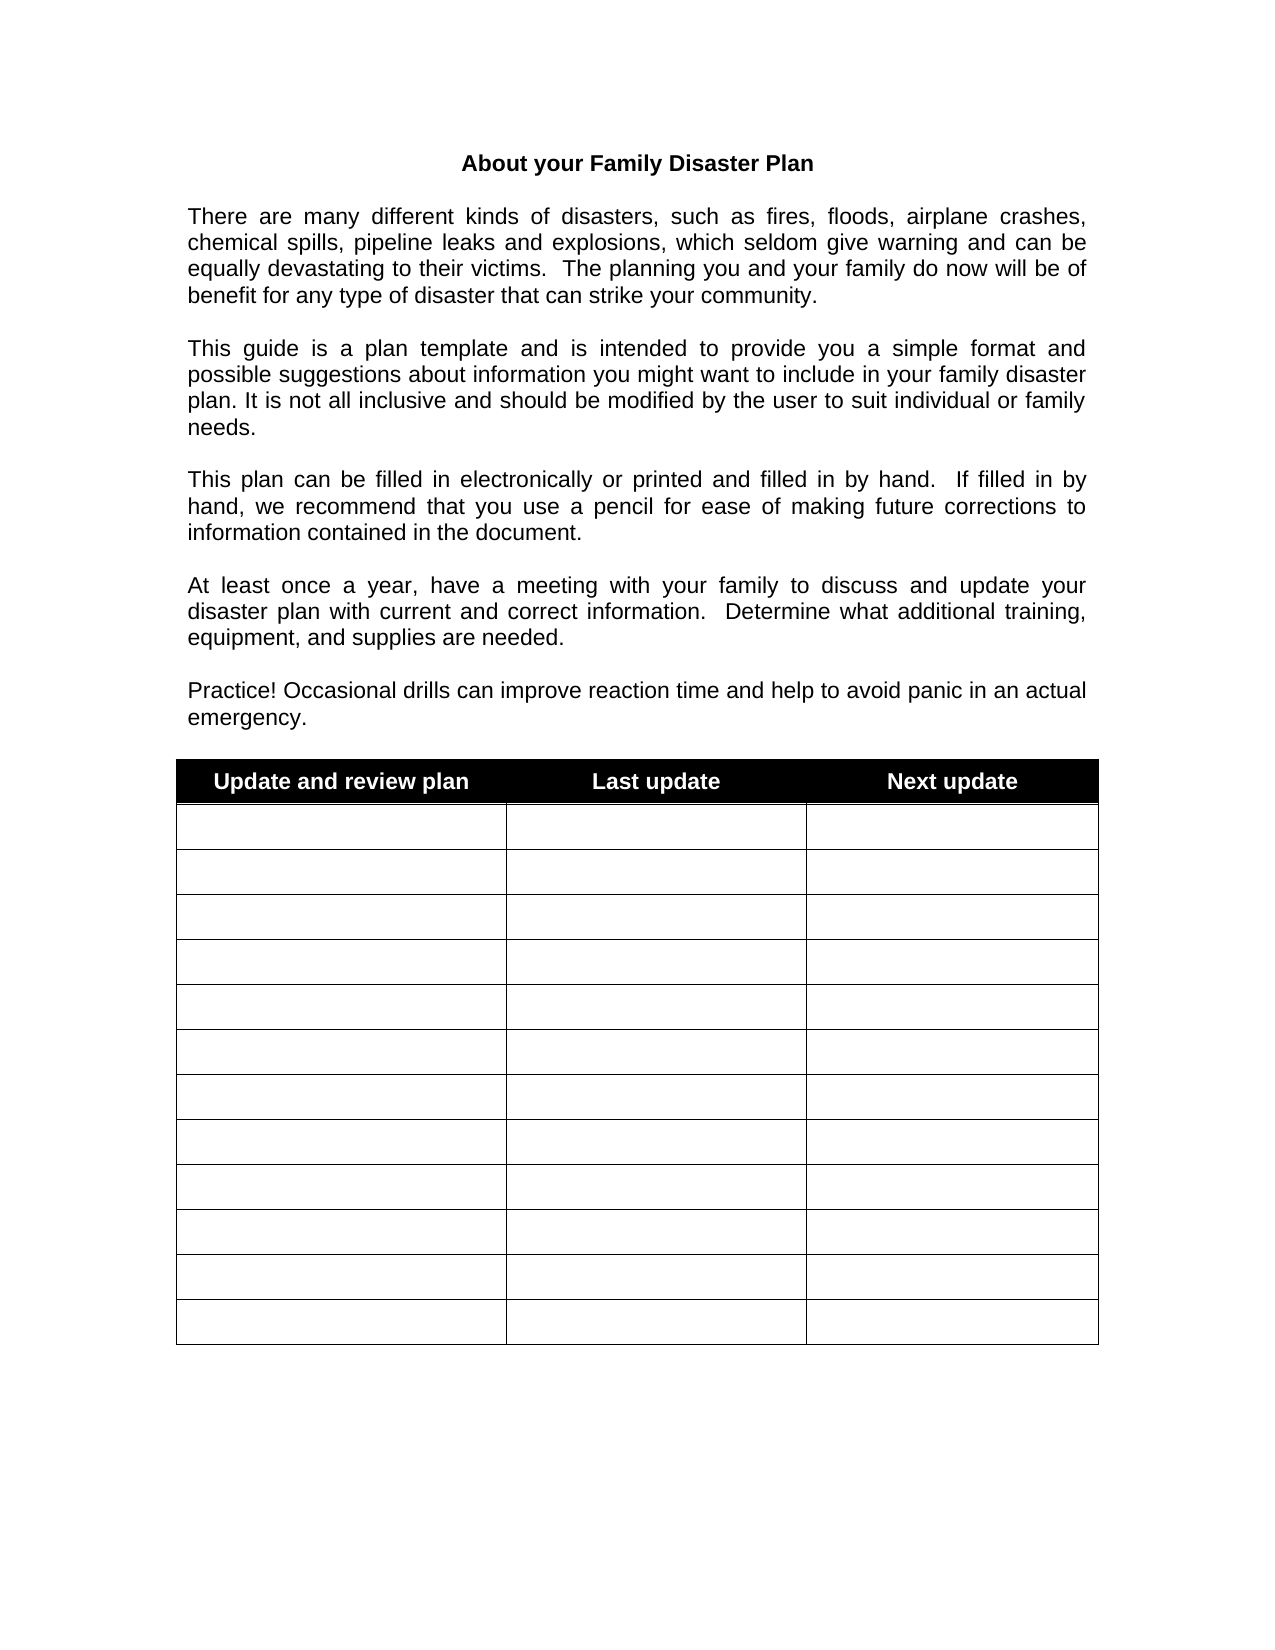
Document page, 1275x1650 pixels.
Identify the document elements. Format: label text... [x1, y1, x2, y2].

table_cell [177, 1030, 506, 1073]
table_cell [807, 1030, 1098, 1073]
table_cell [177, 850, 506, 893]
table_cell [507, 985, 806, 1028]
table_cell [507, 1300, 806, 1343]
text At least once a year, have a meeting with your family to discuss and update your disaster plan with current and correct information. Determine what additional training, equipment, and supplies are needed. [187, 572, 1087, 651]
table_cell [507, 1075, 806, 1118]
table_cell [807, 895, 1098, 938]
table_cell [177, 1075, 506, 1118]
table_cell [177, 1165, 506, 1208]
table_cell [177, 940, 506, 983]
table_cell [807, 1300, 1098, 1343]
table_cell [177, 895, 506, 938]
table_cell [177, 1120, 506, 1163]
table_header Last update [507, 760, 806, 803]
table_cell [177, 1210, 506, 1253]
table_cell [807, 805, 1098, 848]
table_cell [807, 1210, 1098, 1253]
table_cell [507, 1210, 806, 1253]
table_cell [507, 1165, 806, 1208]
table_cell [507, 805, 806, 848]
table_cell [807, 1075, 1098, 1118]
text Practice! Occasional drills can improve reaction time and help to avoid panic in an actual emergency. [187, 677, 1087, 730]
text About your Family Disaster Plan [187, 150, 1087, 176]
table_cell [177, 1300, 506, 1343]
table_cell [507, 1120, 806, 1163]
text This guide is a plan template and is intended to provide you a simple format and possible suggestions about information you might want to include in your family disaster plan. It is not all inclusive and should be modified by the user to suit individual or family needs. [187, 334, 1087, 440]
table_cell [807, 850, 1098, 893]
table_cell [507, 940, 806, 983]
table_cell [507, 850, 806, 893]
text There are many different kinds of disasters, such as fires, floods, airplane crashes, chemical spills, pipeline leaks and explosions, which seldom give warning and can be equally devastating to their victims. The planning you and your family do now will be of benefit for any type of disaster that can strike your community. [187, 203, 1087, 308]
table_cell [807, 1255, 1098, 1298]
table_cell [177, 985, 506, 1028]
table_cell [177, 805, 506, 848]
table_cell [807, 940, 1098, 983]
table_cell [507, 895, 806, 938]
table_cell [177, 1255, 506, 1298]
table_header Update and review plan [177, 760, 506, 803]
table_cell [807, 1165, 1098, 1208]
table_cell [507, 1255, 806, 1298]
text This plan can be filled in electronically or printed and filled in by hand. If filled in by hand, we recommend that you use a pencil for ease of making future corrections to information contained in the document. [187, 466, 1087, 545]
table_header Next update [807, 760, 1098, 803]
table_cell [507, 1030, 806, 1073]
table_cell [807, 1120, 1098, 1163]
table_cell [807, 985, 1098, 1028]
